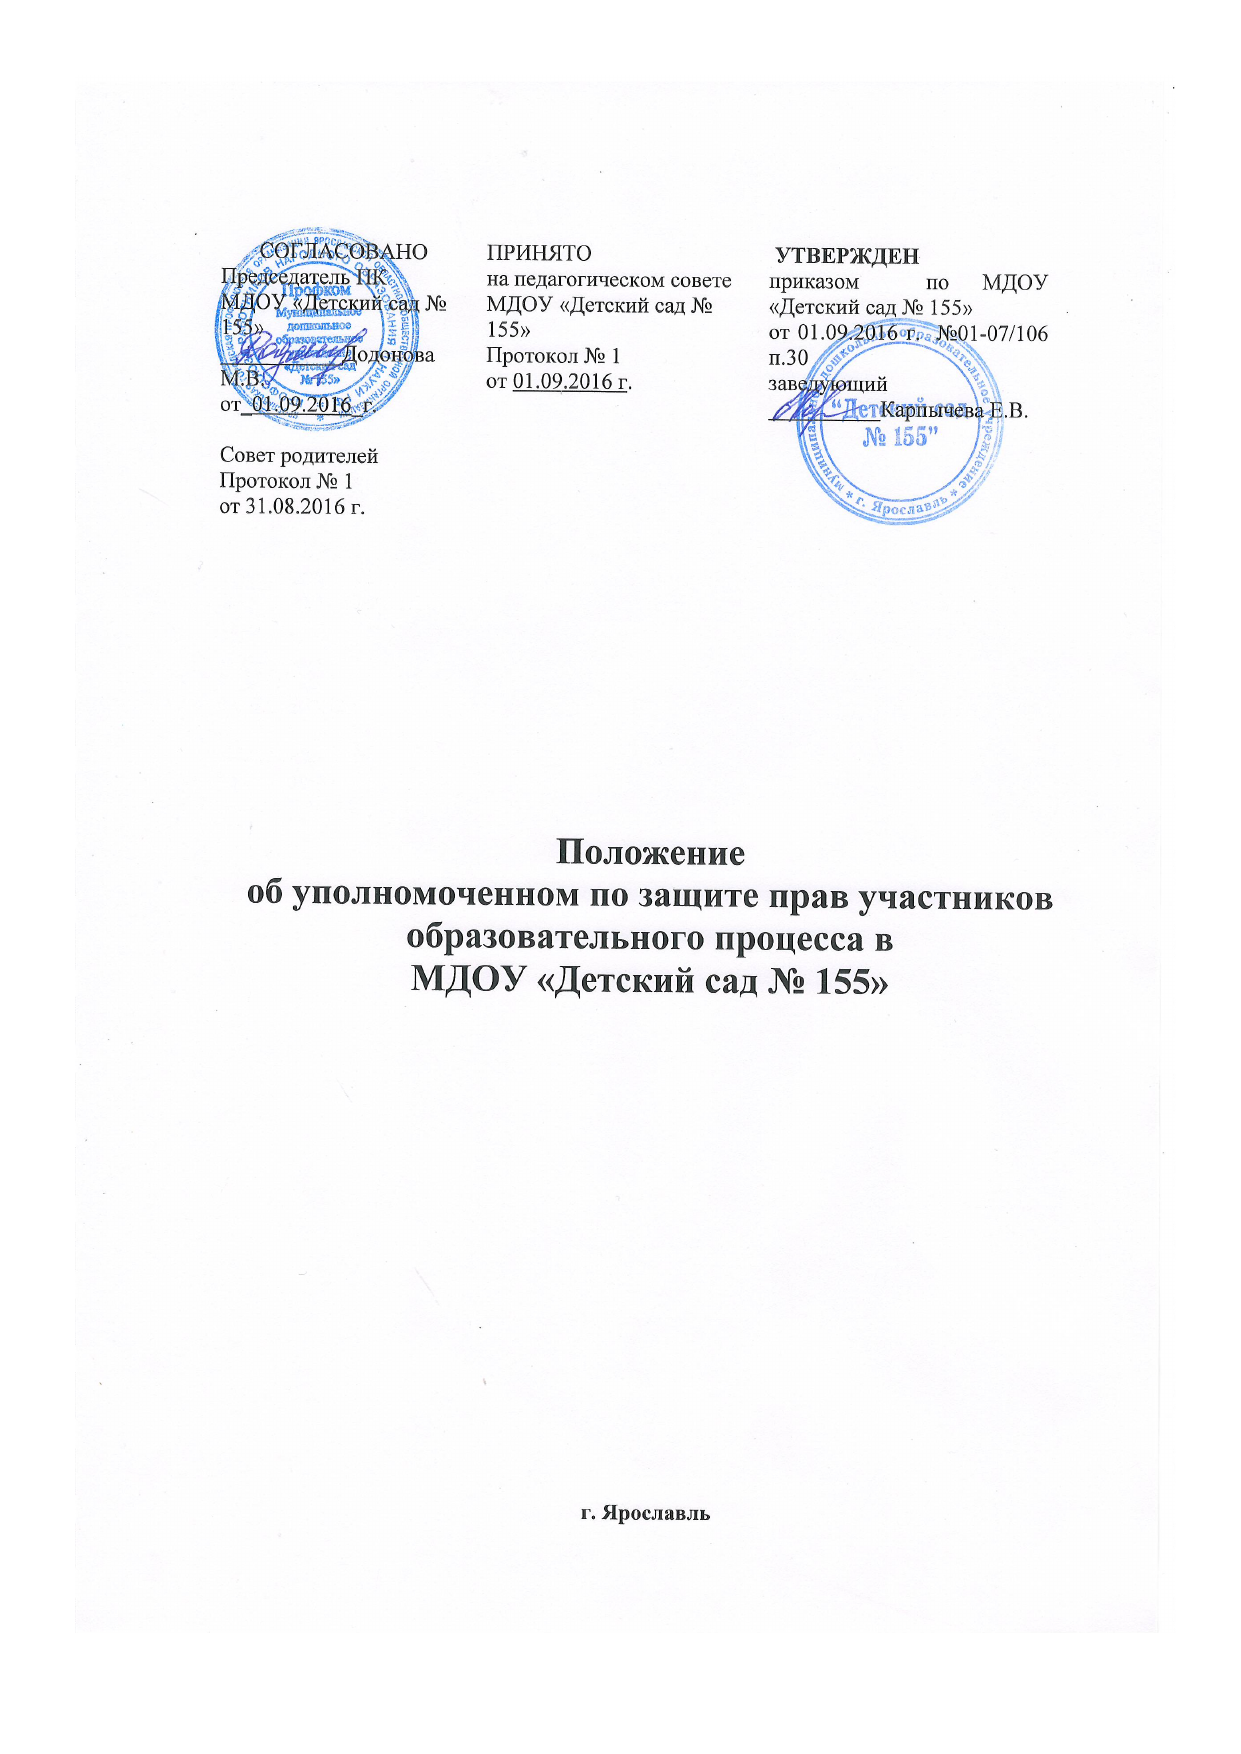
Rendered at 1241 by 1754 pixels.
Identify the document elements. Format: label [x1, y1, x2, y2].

picture [75, 75, 1175, 1633]
